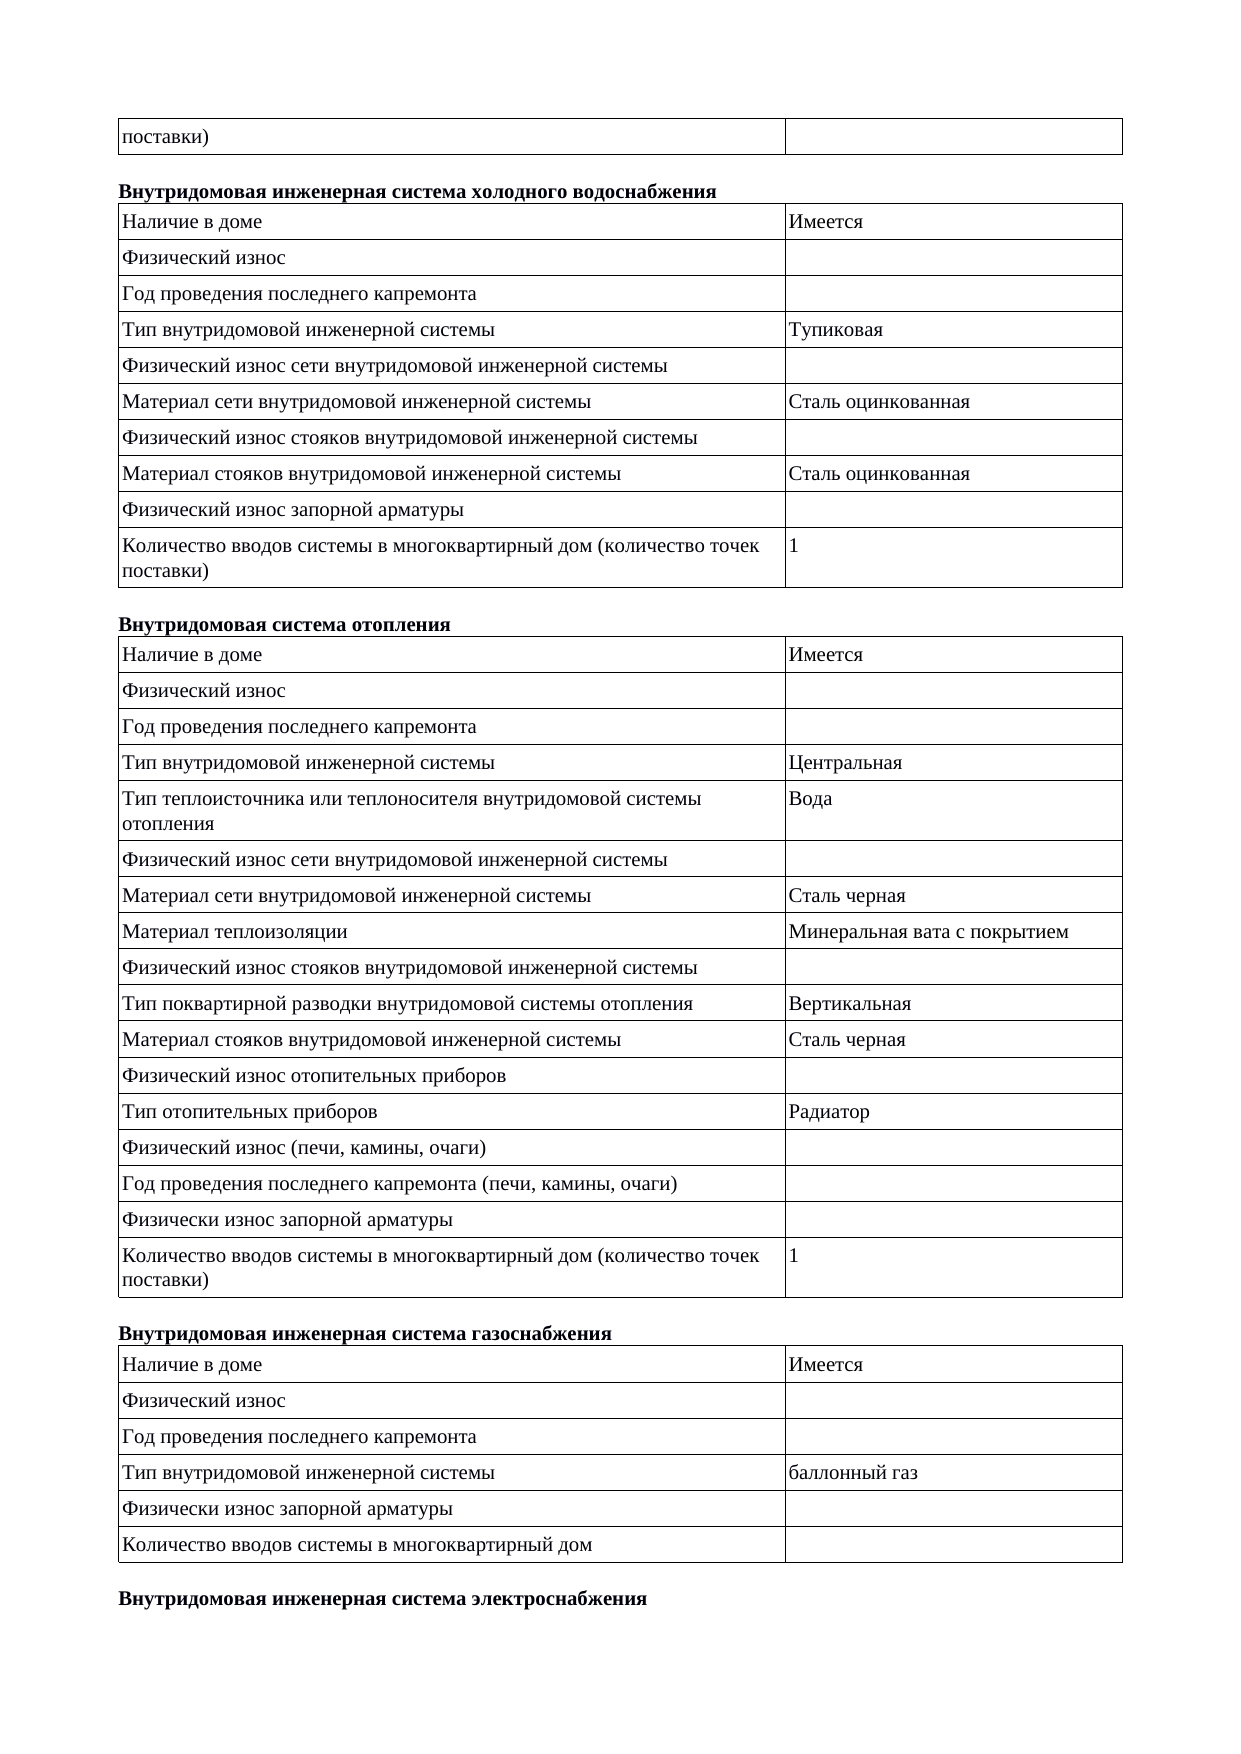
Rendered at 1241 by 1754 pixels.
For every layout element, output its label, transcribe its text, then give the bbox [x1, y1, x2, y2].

table_cell Физический износ [119, 673, 785, 708]
table_cell Физический износ [119, 240, 785, 275]
text Внутридомовая инженерная система холодного водоснабжения [118, 179, 1122, 203]
table_cell баллонный газ [786, 1455, 1122, 1489]
table_cell Тип внутридомовой инженерной системы [119, 1455, 785, 1489]
table_cell Минеральная вата с покрытием [786, 913, 1122, 948]
table_cell Материал теплоизоляции [119, 913, 785, 948]
table_cell [786, 949, 1122, 984]
table_cell Физический износ сети внутридомовой инженерной системы [119, 841, 785, 876]
table_cell Тип поквартирной разводки внутридомовой системы отопления [119, 985, 785, 1020]
table_cell Физический износ стояков внутридомовой инженерной системы [119, 420, 785, 455]
table_header Имеется [786, 1346, 1122, 1381]
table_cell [119, 1527, 785, 1562]
table_cell Материал сети внутридомовой инженерной системы [119, 384, 785, 419]
table_cell Радиатор [786, 1094, 1122, 1128]
text Внутридомовая инженерная система газоснабжения [118, 1298, 1122, 1345]
table_cell [786, 1058, 1122, 1092]
table_cell Вода [786, 781, 1122, 840]
table_header Имеется [786, 204, 1122, 239]
table_cell Тупиковая [786, 312, 1122, 347]
table_cell Сталь черная [786, 877, 1122, 912]
table_cell Физический износ стояков внутридомовой инженерной системы [119, 949, 785, 984]
table_cell Год проведения последнего капремонта [119, 276, 785, 311]
table_cell 1 [786, 528, 1122, 587]
table_header Имеется [786, 637, 1122, 672]
table_cell [786, 1419, 1122, 1453]
table_cell Материал стояков внутридомовой инженерной системы [119, 1021, 785, 1056]
table_cell Физически износ запорной арматуры [119, 1491, 785, 1526]
table_cell Физический износ (печи, камины, очаги) [119, 1130, 785, 1164]
table_cell [786, 1130, 1122, 1164]
table_cell [786, 709, 1122, 744]
table_cell Материал сети внутридомовой инженерной системы [119, 877, 785, 912]
table_cell [786, 1383, 1122, 1417]
table_cell Физический износ отопительных приборов [119, 1058, 785, 1092]
table_cell Центральная [786, 745, 1122, 780]
table_cell Тип теплоисточника или теплоносителя внутридомовой системы отопления [119, 781, 785, 840]
table_cell Количество вводов системы в многоквартирный дом (количество точек поставки) [119, 1238, 785, 1297]
table_cell Год проведения последнего капремонта (печи, камины, очаги) [119, 1166, 785, 1201]
table_cell Физический износ [119, 1383, 785, 1417]
table_header Наличие в доме [119, 637, 785, 672]
table_cell [786, 492, 1122, 527]
table_cell Сталь черная [786, 1021, 1122, 1056]
table_cell Физически износ запорной арматуры [119, 1202, 785, 1237]
table_cell Вертикальная [786, 985, 1122, 1020]
table_header Наличие в доме [119, 1346, 785, 1381]
table_cell [786, 1202, 1122, 1237]
table_cell Год проведения последнего капремонта [119, 1419, 785, 1453]
table_cell Физический износ сети внутридомовой инженерной системы [119, 348, 785, 383]
table_cell [786, 420, 1122, 455]
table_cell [119, 119, 785, 154]
table_cell [786, 673, 1122, 708]
table_cell Год проведения последнего капремонта [119, 709, 785, 744]
table_cell Физический износ запорной арматуры [119, 492, 785, 527]
table_cell Тип внутридомовой инженерной системы [119, 312, 785, 347]
table_cell Тип внутридомовой инженерной системы [119, 745, 785, 780]
table_cell [786, 348, 1122, 383]
table_cell Тип отопительных приборов [119, 1094, 785, 1128]
table_cell [786, 119, 1122, 154]
table_cell Сталь оцинкованная [786, 384, 1122, 419]
table_cell Материал стояков внутридомовой инженерной системы [119, 456, 785, 491]
table_cell [786, 276, 1122, 311]
table_cell [786, 240, 1122, 275]
table_cell Сталь оцинкованная [786, 456, 1122, 491]
table_cell [786, 841, 1122, 876]
text Внутридомовая система отопления [118, 612, 1122, 636]
table_cell 1 [786, 1238, 1122, 1297]
text Внутридомовая инженерная система электроснабжения [118, 1586, 1122, 1610]
table_header Наличие в доме [119, 204, 785, 239]
table_cell [786, 1527, 1122, 1562]
table_cell [786, 1166, 1122, 1201]
table_cell Количество вводов системы в многоквартирный дом (количество точек поставки) [119, 528, 785, 587]
table_cell [786, 1491, 1122, 1526]
